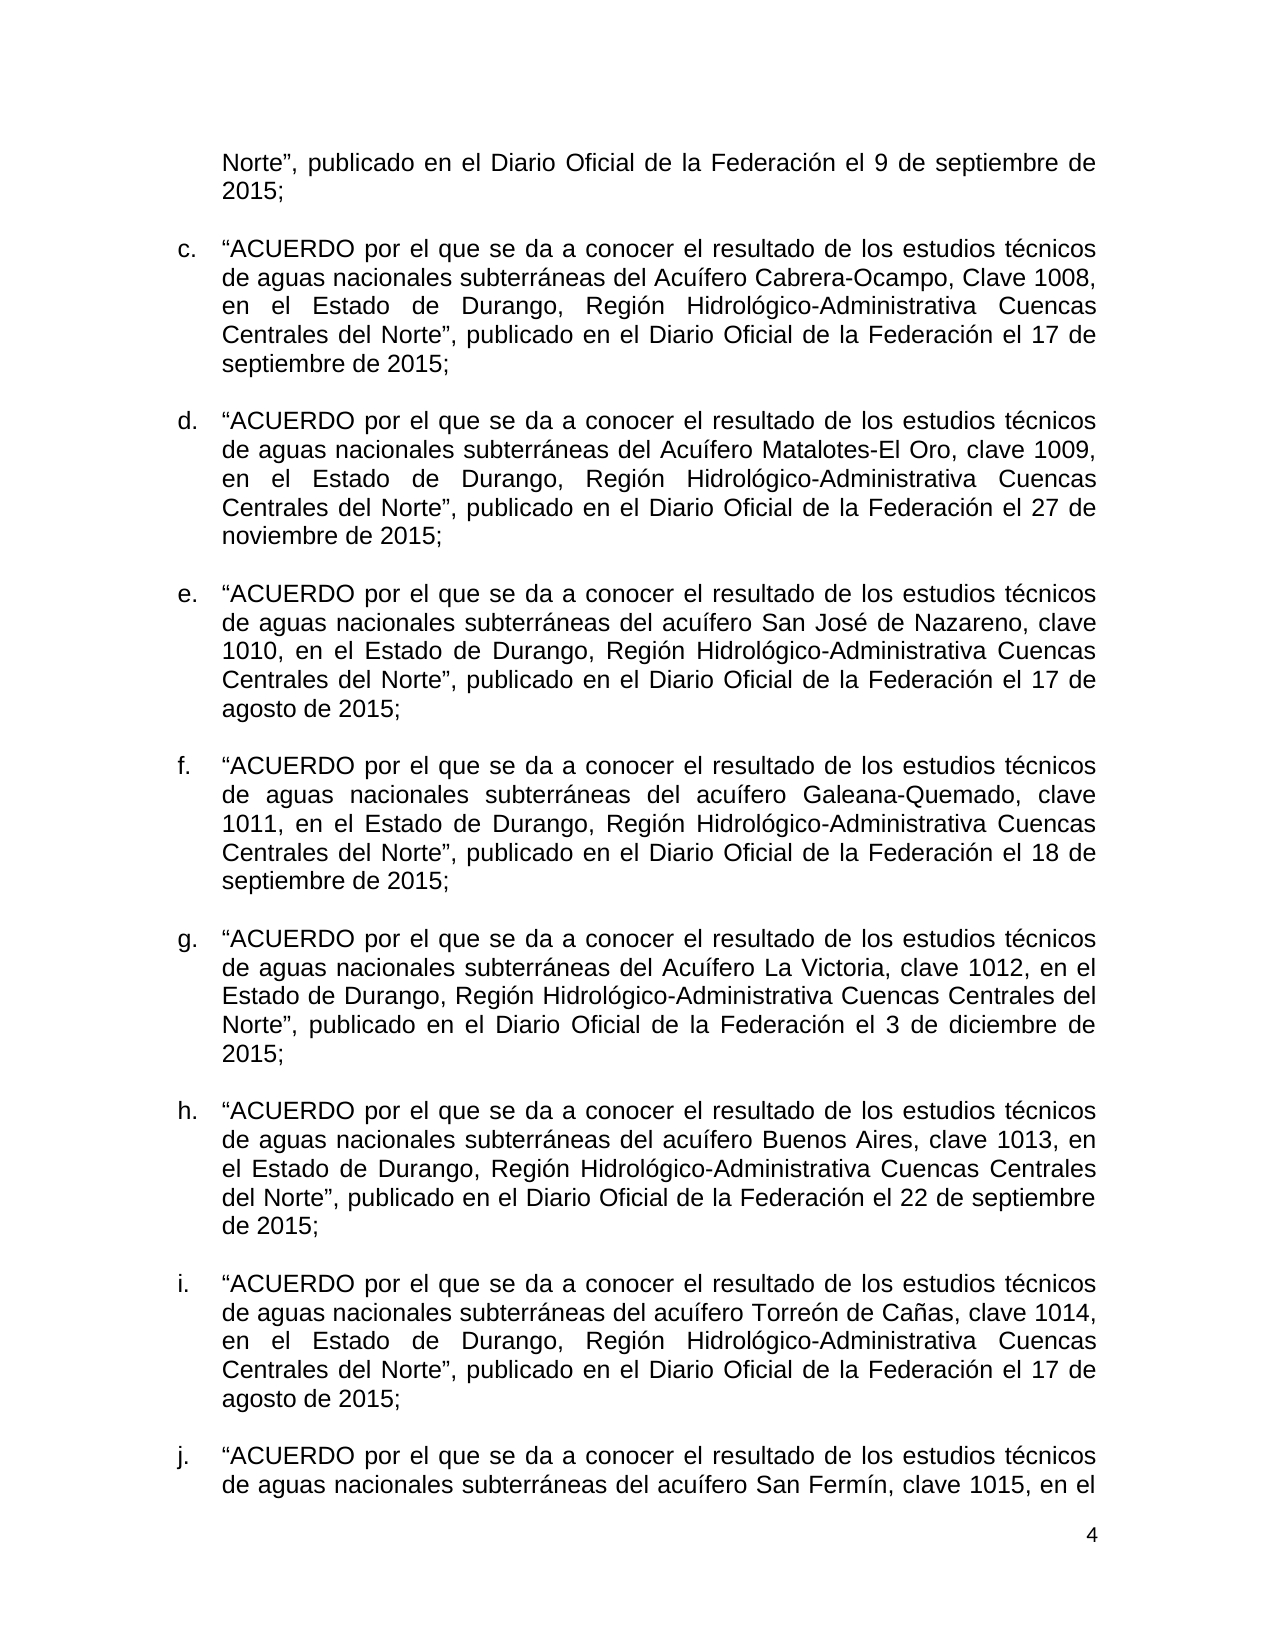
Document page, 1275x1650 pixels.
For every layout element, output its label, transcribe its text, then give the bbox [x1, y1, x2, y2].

list “ACUERDO por el que se da a conocer el resultado de los estudios técnicos de aguas nacionales subterráneas del acuífero Torreón de Cañas, clave 1014, en el Estado de Durango, Región Hidrológico-Administrativa Cuencas Centrales del Norte”, publicado en el Diario Oficial de la Federación el 17 de agosto de 2015; [177, 1269, 1098, 1413]
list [177, 148, 1098, 205]
list “ACUERDO por el que se da a conocer el resultado de los estudios técnicos de aguas nacionales subterráneas del Acuífero La Victoria, clave 1012, en el Estado de Durango, Región Hidrológico-Administrativa Cuencas Centrales del Norte”, publicado en el Diario Oficial de la Federación el 3 de diciembre de 2015; [177, 924, 1098, 1068]
list “ACUERDO por el que se da a conocer el resultado de los estudios técnicos de aguas nacionales subterráneas del Acuífero Matalotes-El Oro, clave 1009, en el Estado de Durango, Región Hidrológico-Administrativa Cuencas Centrales del Norte”, publicado en el Diario Oficial de la Federación el 27 de noviembre de 2015; [177, 406, 1098, 550]
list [177, 1441, 1098, 1499]
list “ACUERDO por el que se da a conocer el resultado de los estudios técnicos de aguas nacionales subterráneas del acuífero Galeana-Quemado, clave 1011, en el Estado de Durango, Región Hidrológico-Administrativa Cuencas Centrales del Norte”, publicado en el Diario Oficial de la Federación el 18 de septiembre de 2015; [177, 751, 1098, 895]
list “ACUERDO por el que se da a conocer el resultado de los estudios técnicos de aguas nacionales subterráneas del Acuífero Cabrera-Ocampo, Clave 1008, en el Estado de Durango, Región Hidrológico-Administrativa Cuencas Centrales del Norte”, publicado en el Diario Oficial de la Federación el 17 de septiembre de 2015; [177, 234, 1098, 378]
list “ACUERDO por el que se da a conocer el resultado de los estudios técnicos de aguas nacionales subterráneas del acuífero Buenos Aires, clave 1013, en el Estado de Durango, Región Hidrológico-Administrativa Cuencas Centrales del Norte”, publicado en el Diario Oficial de la Federación el 22 de septiembre de 2015; [177, 1096, 1098, 1240]
list “ACUERDO por el que se da a conocer el resultado de los estudios técnicos de aguas nacionales subterráneas del acuífero San José de Nazareno, clave 1010, en el Estado de Durango, Región Hidrológico-Administrativa Cuencas Centrales del Norte”, publicado en el Diario Oficial de la Federación el 17 de agosto de 2015; [177, 579, 1098, 723]
